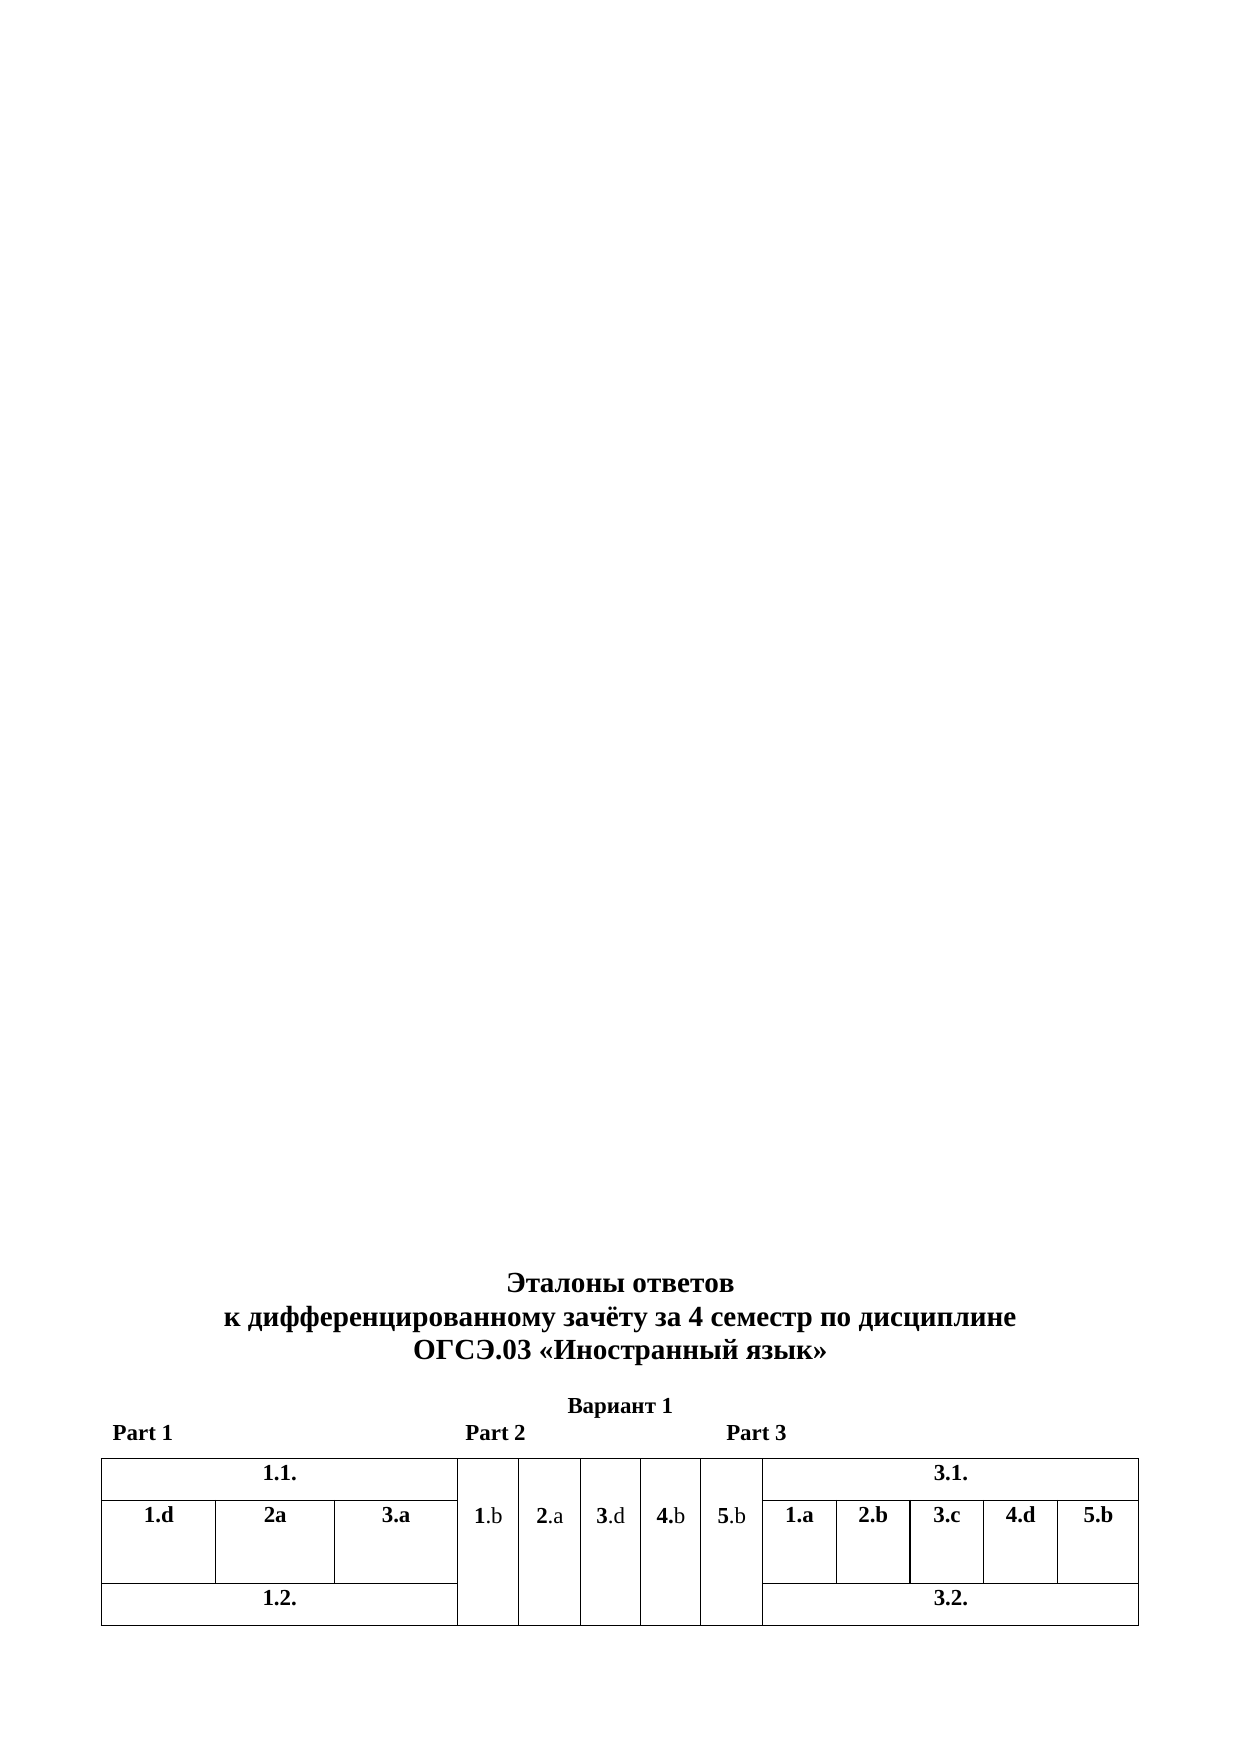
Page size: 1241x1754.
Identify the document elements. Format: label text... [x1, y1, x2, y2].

table_cell 3.2. [763, 1584, 1138, 1625]
text Эталоны ответов [112, 1265, 1128, 1299]
table_cell 2.b [837, 1501, 909, 1583]
table_cell 3.c [911, 1501, 983, 1583]
table_header 3.d [581, 1459, 640, 1625]
table_cell 5.b [1058, 1501, 1138, 1583]
text Part 1 Part 2 Part 3 [112, 1419, 1128, 1445]
table_cell 4.d [984, 1501, 1057, 1583]
table_cell 1.2. [102, 1584, 457, 1625]
text ОГСЭ.03 «Иностранный язык» [112, 1332, 1128, 1366]
table_cell 3.a [335, 1501, 457, 1583]
table_cell 1.a [763, 1501, 836, 1583]
table_header 3.1. [763, 1459, 1138, 1500]
table_cell 2a [216, 1501, 334, 1583]
text Вариант 1 [112, 1392, 1128, 1419]
table_header 5.b [701, 1459, 762, 1625]
table_header 1.1. [102, 1459, 457, 1500]
table_header 2.a [519, 1459, 580, 1625]
table_cell 1.d [102, 1501, 215, 1583]
text к дифференцированному зачёту за 4 семестр по дисциплине [112, 1299, 1128, 1332]
table_header 1.b [458, 1459, 518, 1625]
table_header 4.b [641, 1459, 700, 1625]
